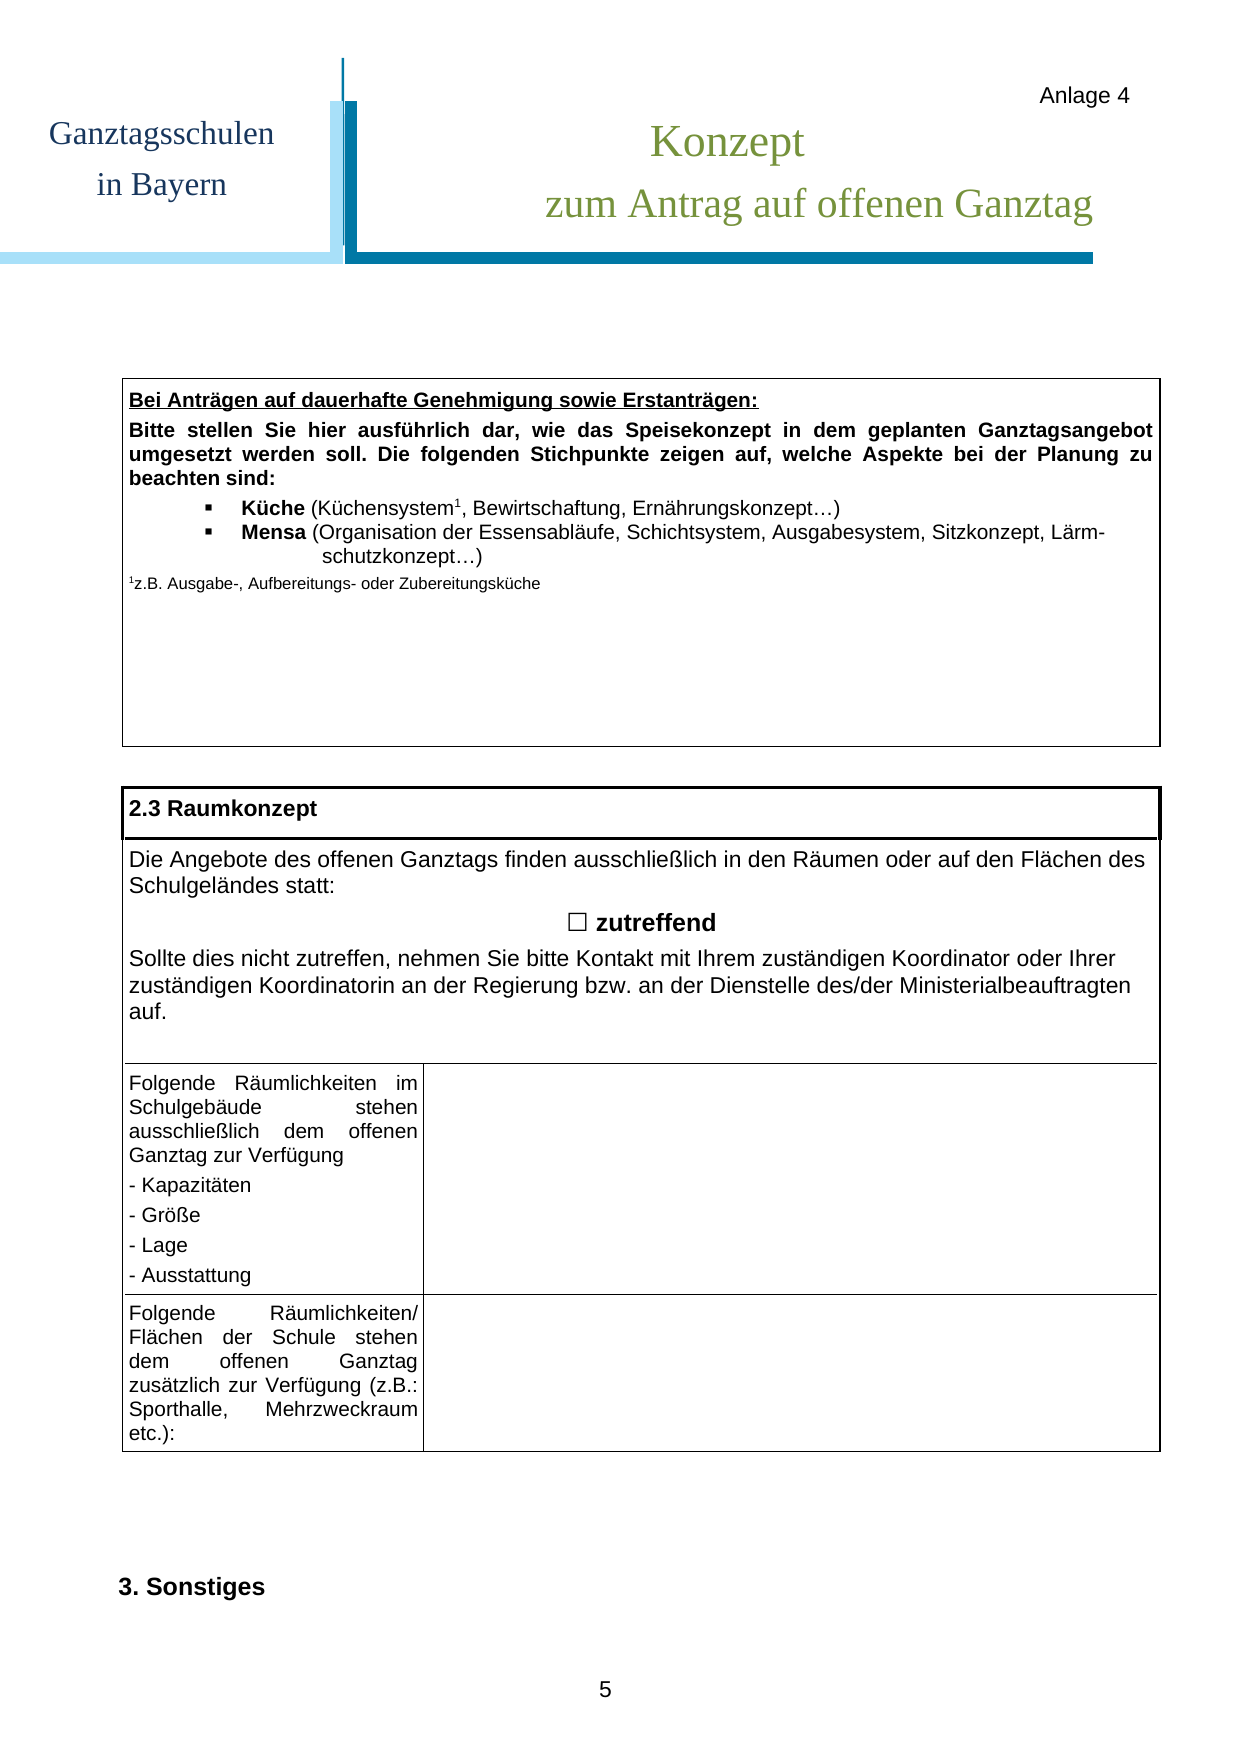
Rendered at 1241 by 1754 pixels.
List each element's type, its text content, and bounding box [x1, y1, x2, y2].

table_cell Die Angebote des offenen Ganztags finden ausschließlich in den Räumen oder auf den Flächen des Schulgeländes statt: zutreffend Sollte dies nicht zutreffen, nehmen Sie bitte Kontakt mit Ihrem zuständigen Koordinator oder Ihrer zuständigen Koordinatorin an der Regierung bzw. an der Dienstelle des/der Ministerialbeauftragten auf. [123, 837, 1159, 1063]
table_cell Bei Anträgen auf dauerhafte Genehmigung sowie Erstanträgen: Bitte stellen Sie hier ausführlich dar, wie das Speisekonzept in dem geplanten Ganztagsangebot umgesetzt werden soll. Die folgenden Stichpunkte zeigen auf, welche Aspekte bei der Planung zu beachten sind: Küche (Küchensystem1, Bewirtschaftung, Ernährungskonzept…) Mensa (Organisation der Essensabläufe, Schichtsystem, Ausgabesystem, Sitzkonzept, Lärm- schutzkonzept…) 1z.B. Ausgabe-, Aufbereitungs- oder Zubereitungsküche [123, 379, 1159, 746]
table_cell [424, 1063, 1159, 1293]
table_cell Folgende Räumlichkeiten im Schulgebäude stehen ausschließlich dem offenen Ganztag zur Verfügung - Kapazitäten - Größe - Lage - Ausstattung [123, 1063, 423, 1293]
table_header 2.3 Raumkonzept [124, 789, 1158, 837]
text 3. Sonstiges [118, 1572, 1092, 1601]
table_cell [424, 1294, 1159, 1451]
table_cell Folgende Räumlichkeiten/ Flächen der Schule stehen dem offenen Ganztag zusätzlich zur Verfügung (z.B.: Sporthalle, Mehrzweckraum etc.): [123, 1294, 423, 1451]
